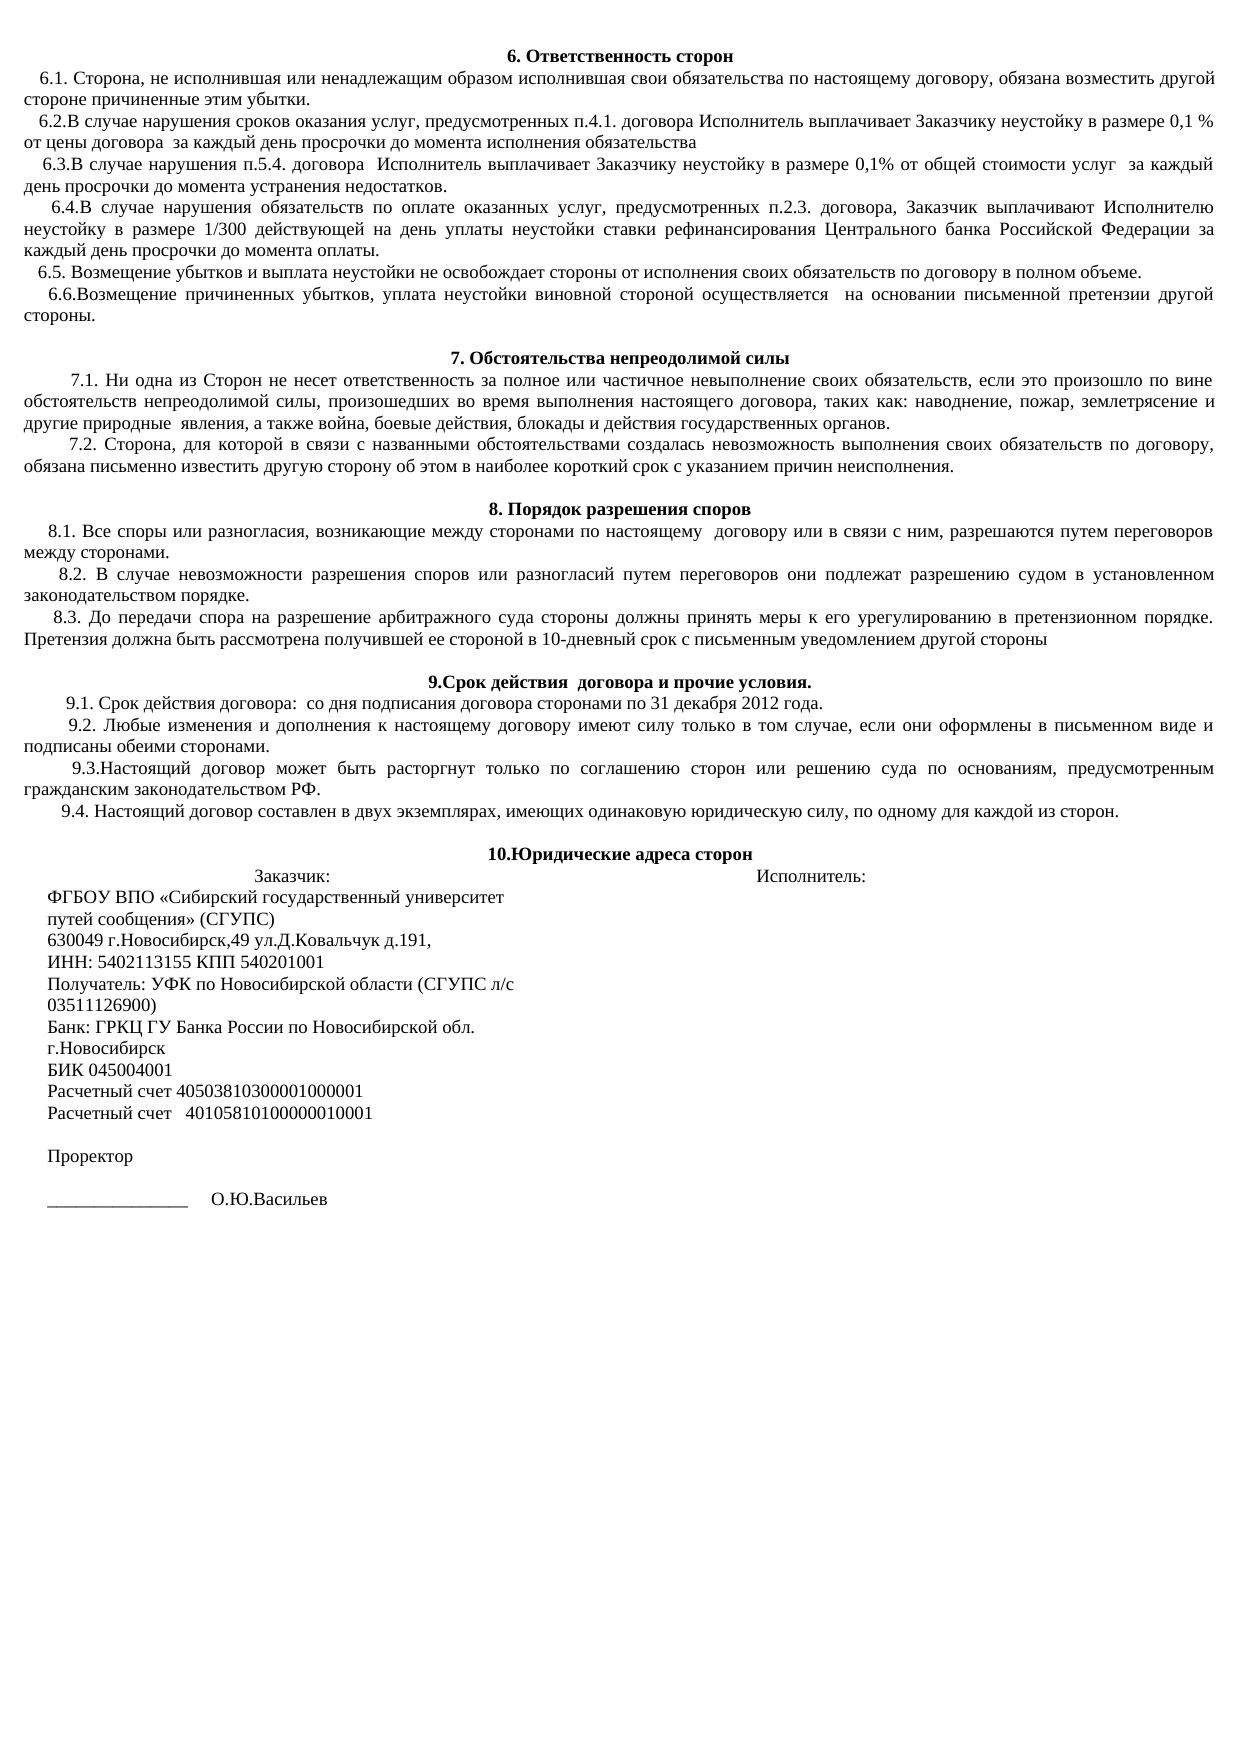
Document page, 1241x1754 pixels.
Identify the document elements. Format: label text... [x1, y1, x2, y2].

text 8.3. До передачи спора на разрешение арбитражного суда стороны должны принять меры к его урегулированию в претензионном порядке. Претензия должна быть рассмотрена получившей ее стороной в 10-дневный срок с письменным уведомлением другой стороны [24, 606, 1217, 649]
text 9.1. Срок действия договора: со дня подписания договора сторонами по 31 декабря 2012 года. [24, 692, 1217, 714]
text 8.2. В случае невозможности разрешения споров или разногласий путем переговоров они подлежат разрешению судом в установленном законодательством порядке. [24, 563, 1217, 606]
text 8.1. Все споры или разногласия, возникающие между сторонами по настоящему договору или в связи с ним, разрешаются путем переговоров между сторонами. [24, 519, 1217, 563]
text 7.2. Сторона, для которой в связи с названными обстоятельствами создалась невозможность выполнения своих обязательств по договору, обязана письменно известить другую сторону об этом в наиболее короткий срок с указанием причин неисполнения. [24, 433, 1217, 476]
table_header Исполнитель: [549, 865, 1074, 1231]
table_header Заказчик: ФГБОУ ВПО «Сибирский государственный университет путей сообщения» (СГУПС) .Новосибирск,49 ул.Д.Ковальчук д.191, ИНН: 5402113155 КПП 540201001 Получатель: УФК по Новосибирской области (СГУПС л/с 03511126900) Банк: ГРКЦ ГУ Банка России по Новосибирской обл. г.Новосибирск БИК 045004001 Расчетный счет 40503810300001000001 Расчетный счет 40105810100000010001 Проректор _______________ О.Ю.Васильев [36, 865, 548, 1231]
text 6.6.Возмещение причиненных убытков, уплата неустойки виновной стороной осуществляется на основании письменной претензии другой стороны. [24, 282, 1217, 326]
text 7. Обстоятельства непреодолимой силы [24, 347, 1217, 369]
text 9.2. Любые изменения и дополнения к настоящему договору имеют силу только в том случае, если они оформлены в письменном виде и подписаны обеими сторонами. [24, 714, 1217, 757]
text 10.Юридические адреса сторон [24, 843, 1217, 864]
text 9.4. Настоящий договор составлен в двух экземплярах, имеющих одинаковую юридическую силу, по одному для каждой из сторон. [24, 800, 1217, 821]
text 6. Ответственность сторон [24, 45, 1217, 67]
text 8. Порядок разрешения споров [24, 498, 1217, 519]
text 6.5. Возмещение убытков и выплата неустойки не освобождает стороны от исполнения своих обязательств по договору в полном объеме. [24, 261, 1217, 282]
text 7.1. Ни одна из Сторон не несет ответственность за полное или частичное невыполнение своих обязательств, если это произошло по вине обстоятельств непреодолимой силы, произошедших во время выполнения настоящего договора, таких как: наводнение, пожар, землетрясение и другие природные явления, а также война, боевые действия, блокады и действия государственных органов. [24, 369, 1217, 433]
text 6.3.В случае нарушения п.5.4. договора Исполнитель выплачивает Заказчику неустойку в размере 0,1% от общей стоимости услуг за каждый день просрочки до момента устранения недостатков. [24, 153, 1217, 196]
text 6.2.В случае нарушения сроков оказания услуг, предусмотренных п.4.1. договора Исполнитель выплачивает Заказчику неустойку в размере 0,1 % от цены договора за каждый день просрочки до момента исполнения обязательства [24, 110, 1217, 153]
text 6.1. Сторона, не исполнившая или ненадлежащим образом исполнившая свои обязательства по настоящему договору, обязана возместить другой стороне причиненные этим убытки. [24, 67, 1217, 110]
text 6.4.В случае нарушения обязательств по оплате оказанных услуг, предусмотренных п.2.3. договора, Заказчик выплачивают Исполнителю неустойку в размере 1/300 действующей на день уплаты неустойки ставки рефинансирования Центрального банка Российской Федерации за каждый день просрочки до момента оплаты. [24, 196, 1217, 261]
text 9.Срок действия договора и прочие условия. [24, 671, 1217, 692]
text 9.3.Настоящий договор может быть расторгнут только по соглашению сторон или решению суда по основаниям, предусмотренным гражданским законодательством РФ. [24, 757, 1217, 800]
